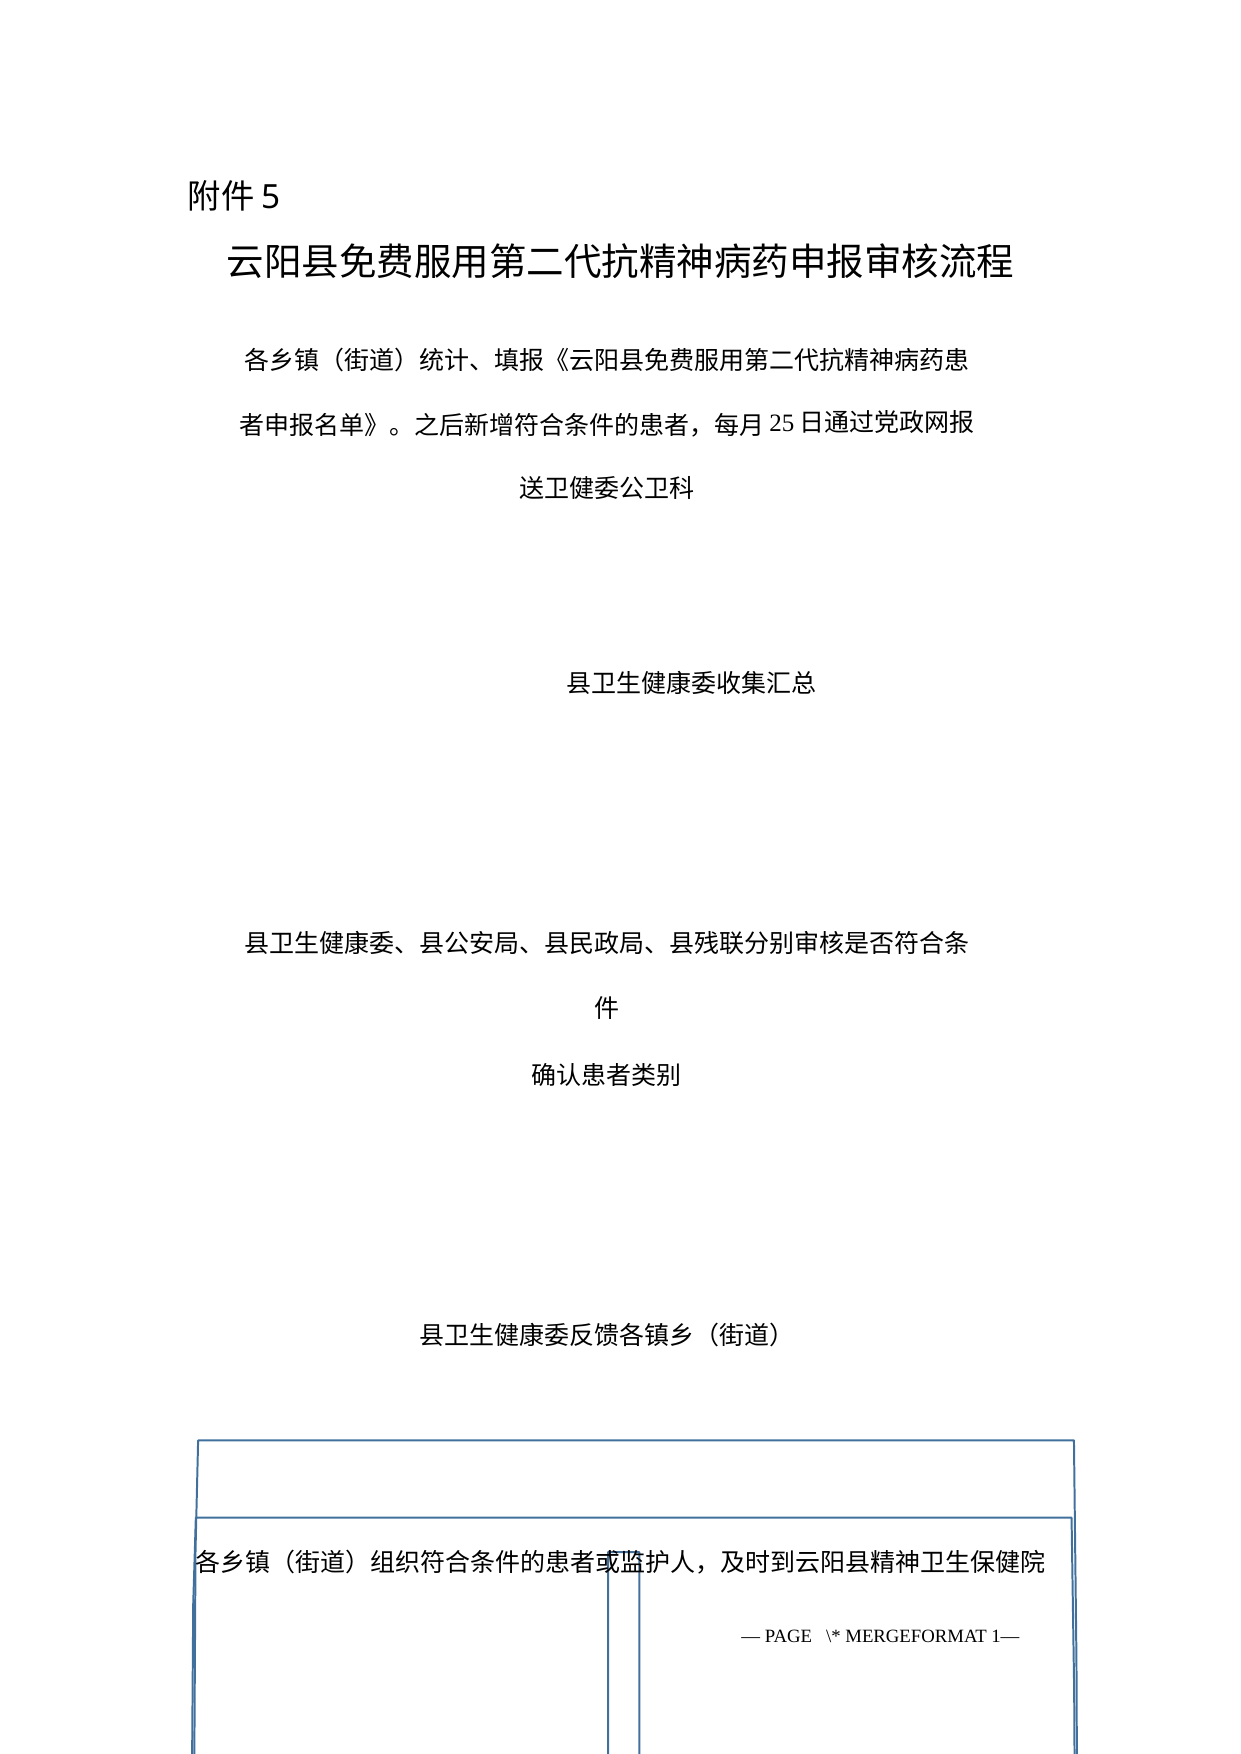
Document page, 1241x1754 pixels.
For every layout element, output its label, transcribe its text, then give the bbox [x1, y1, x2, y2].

text 县卫生健康委、县公安局、县民政局、县残联分别审核是否符合条件 [237, 909, 976, 1039]
text 确认患者类别 [237, 1039, 976, 1104]
text 县卫生健康委收集汇总 [187, 649, 1053, 714]
text 各乡镇（街道）统计、填报《云阳县免费服用第二代抗精神病药患者申报名单》。之后新增符合条件的患者，每月25日通过党政网报送卫健委公卫科 [237, 324, 976, 519]
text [187, 1527, 1053, 1592]
text 附件5 [187, 162, 1053, 227]
text 云阳县免费服用第二代抗精神病药申报审核流程 [187, 227, 1053, 292]
text 县卫生健康委反馈各镇乡（街道） [237, 1299, 976, 1364]
